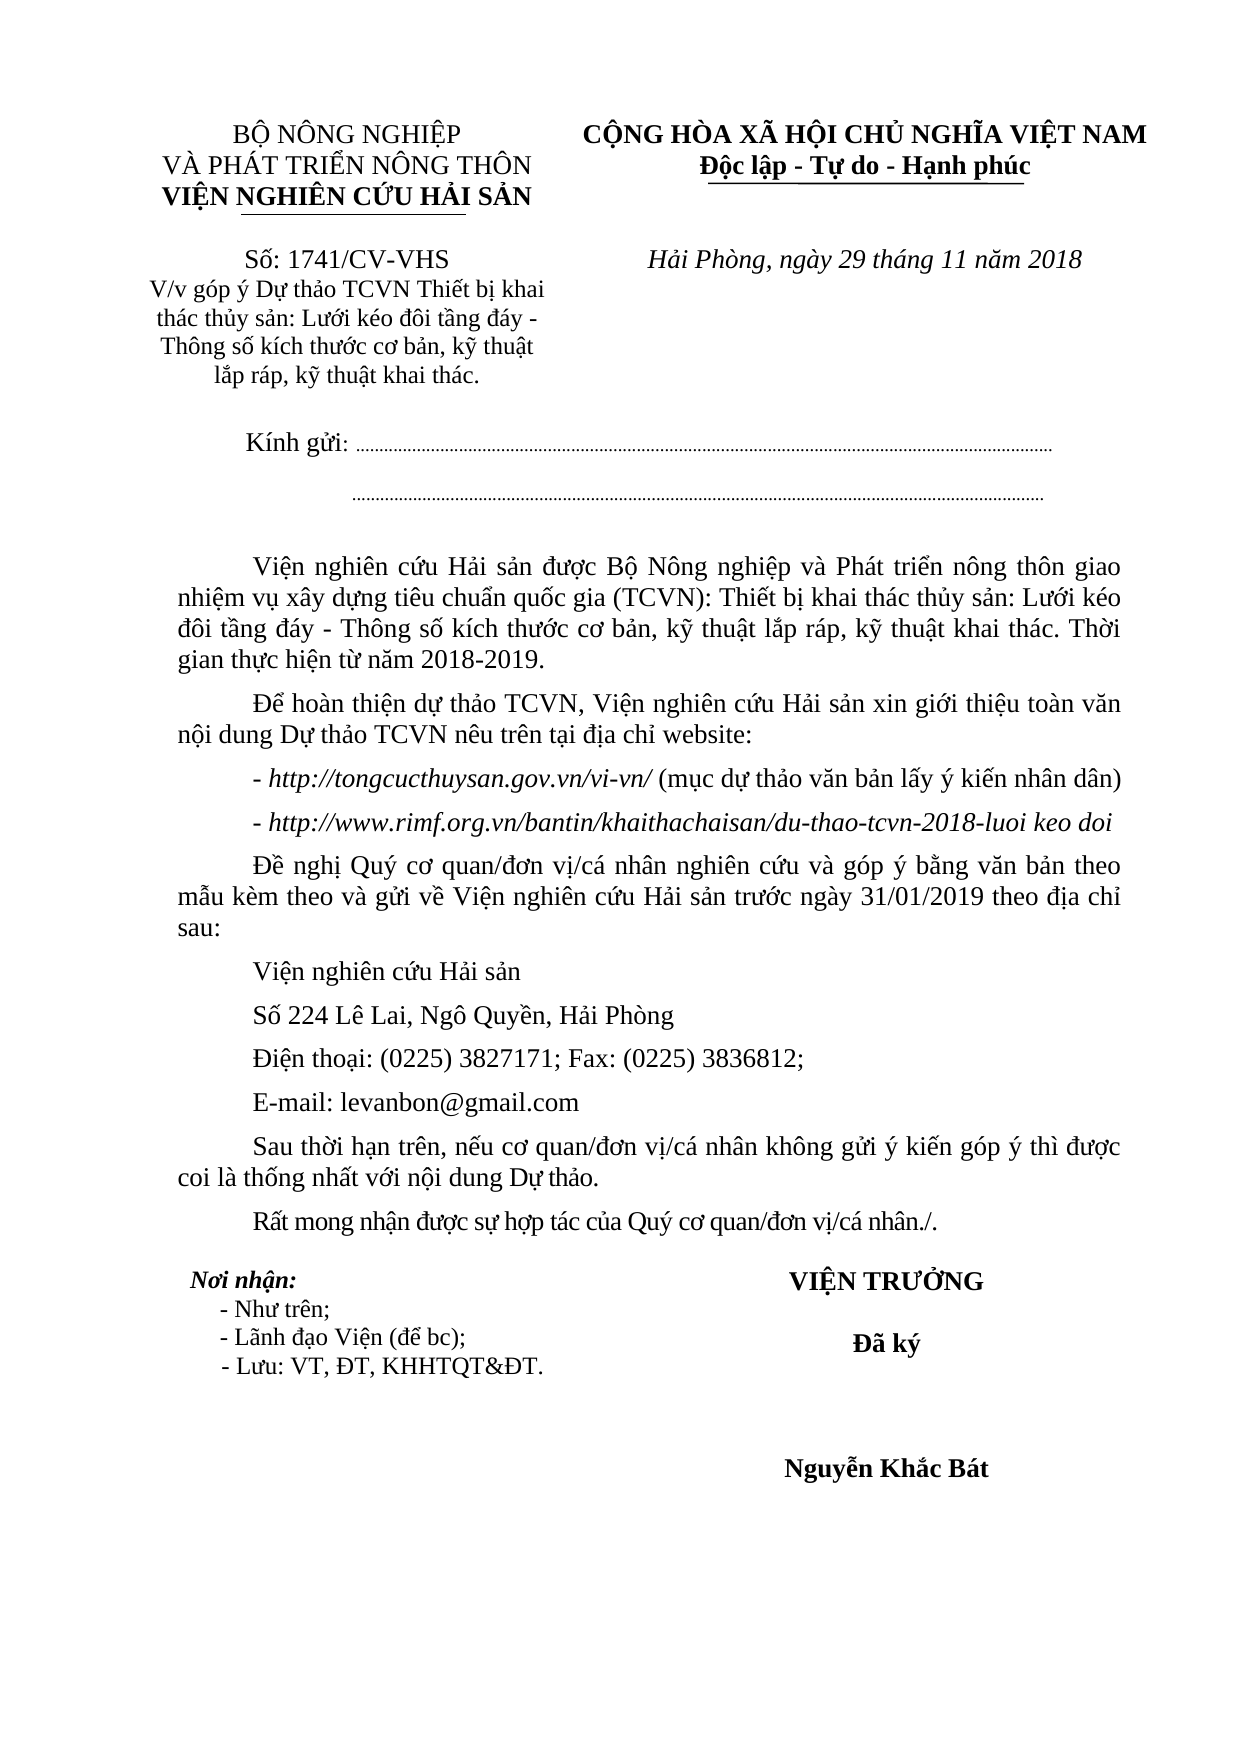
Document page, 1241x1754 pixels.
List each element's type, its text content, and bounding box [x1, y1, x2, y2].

table_header VIỆN TRƯỞNG Đã ký Nguyễn Khắc Bát [652, 1265, 1121, 1483]
text Đề nghị Quý cơ quan/đơn vị/cá nhân nghiên cứu và góp ý bằng văn bản theo mẫu kèm theo và gửi về Viện nghiên cứu Hải sản trước ngày 31/01/2019 theo địa chỉ sau: [177, 849, 1122, 943]
text Số 224 Lê Lai, Ngô Quyền, Hải Phòng [177, 999, 1122, 1030]
table_cell Số: 1741/CV-VHS V/v góp ý Dự thảo TCVN Thiết bị khai thác thủy sản: Lưới kéo đôi tầng đáy - Thông số kích thước cơ bản, kỹ thuật lắp ráp, kỹ thuật khai thác. [132, 243, 562, 389]
text E-mail: levanbon@gmail.com [177, 1086, 1122, 1117]
table_cell Hải Phòng, ngày 29 tháng 11 năm 2018 [562, 243, 1168, 389]
text - http://tongcucthuysan.gov.vn/vi-vn/ (mục dự thảo văn bản lấy ý kiến nhân dân) [177, 762, 1122, 793]
text Kính gửi: ..................................................................................................................................................... [177, 426, 1122, 457]
table_header BỘ NÔNG NGHIỆP VÀ PHÁT TRIỂN NÔNG THÔN VIỆN NGHIÊN CỨU HẢI SẢN [132, 118, 562, 243]
text Viện nghiên cứu Hải sản được Bộ Nông nghiệp và Phát triển nông thôn giao nhiệm vụ xây dựng tiêu chuẩn quốc gia (TCVN): Thiết bị khai thác thủy sản: Lưới kéo đôi tầng đáy - Thông số kích thước cơ bản, kỹ thuật lắp ráp, kỹ thuật khai thác. Thời gian thực hiện từ năm 2018-2019. [177, 550, 1122, 675]
text Để hoàn thiện dự thảo TCVN, Viện nghiên cứu Hải sản xin giới thiệu toàn văn nội dung Dự thảo TCVN nêu trên tại địa chỉ website: [177, 687, 1122, 749]
text Viện nghiên cứu Hải sản [177, 955, 1122, 986]
text - http://www.rimf.org.vn/bantin/khaithachaisan/du-thao-tcvn-2018-luoi keo doi [177, 806, 1122, 837]
table_header Nơi nhận: - Như trên; - Lãnh đạo Viện (để bc); - Lưu: VT, ĐT, KHHTQT&ĐT. [179, 1265, 652, 1483]
text .................................................................................................................................................... [177, 482, 1122, 504]
text Điện thoại: (0225) 3827171; Fax: (0225) 3836812; [177, 1042, 1122, 1074]
table_header CỘNG HÒA XÃ HỘI CHỦ NGHĨA VIỆT Độc lập - Tự do - Hạnh phúc [562, 118, 1168, 243]
text Sau thời hạn trên, nếu cơ quan/đơn vị/cá nhân không gửi ý kiến góp ý thì được coi là thống nhất với nội dung Dự thảo. [177, 1130, 1122, 1192]
text Rất mong nhận được sự hợp tác của Quý cơ quan/đơn vị/cá nhân./. [177, 1204, 1122, 1236]
